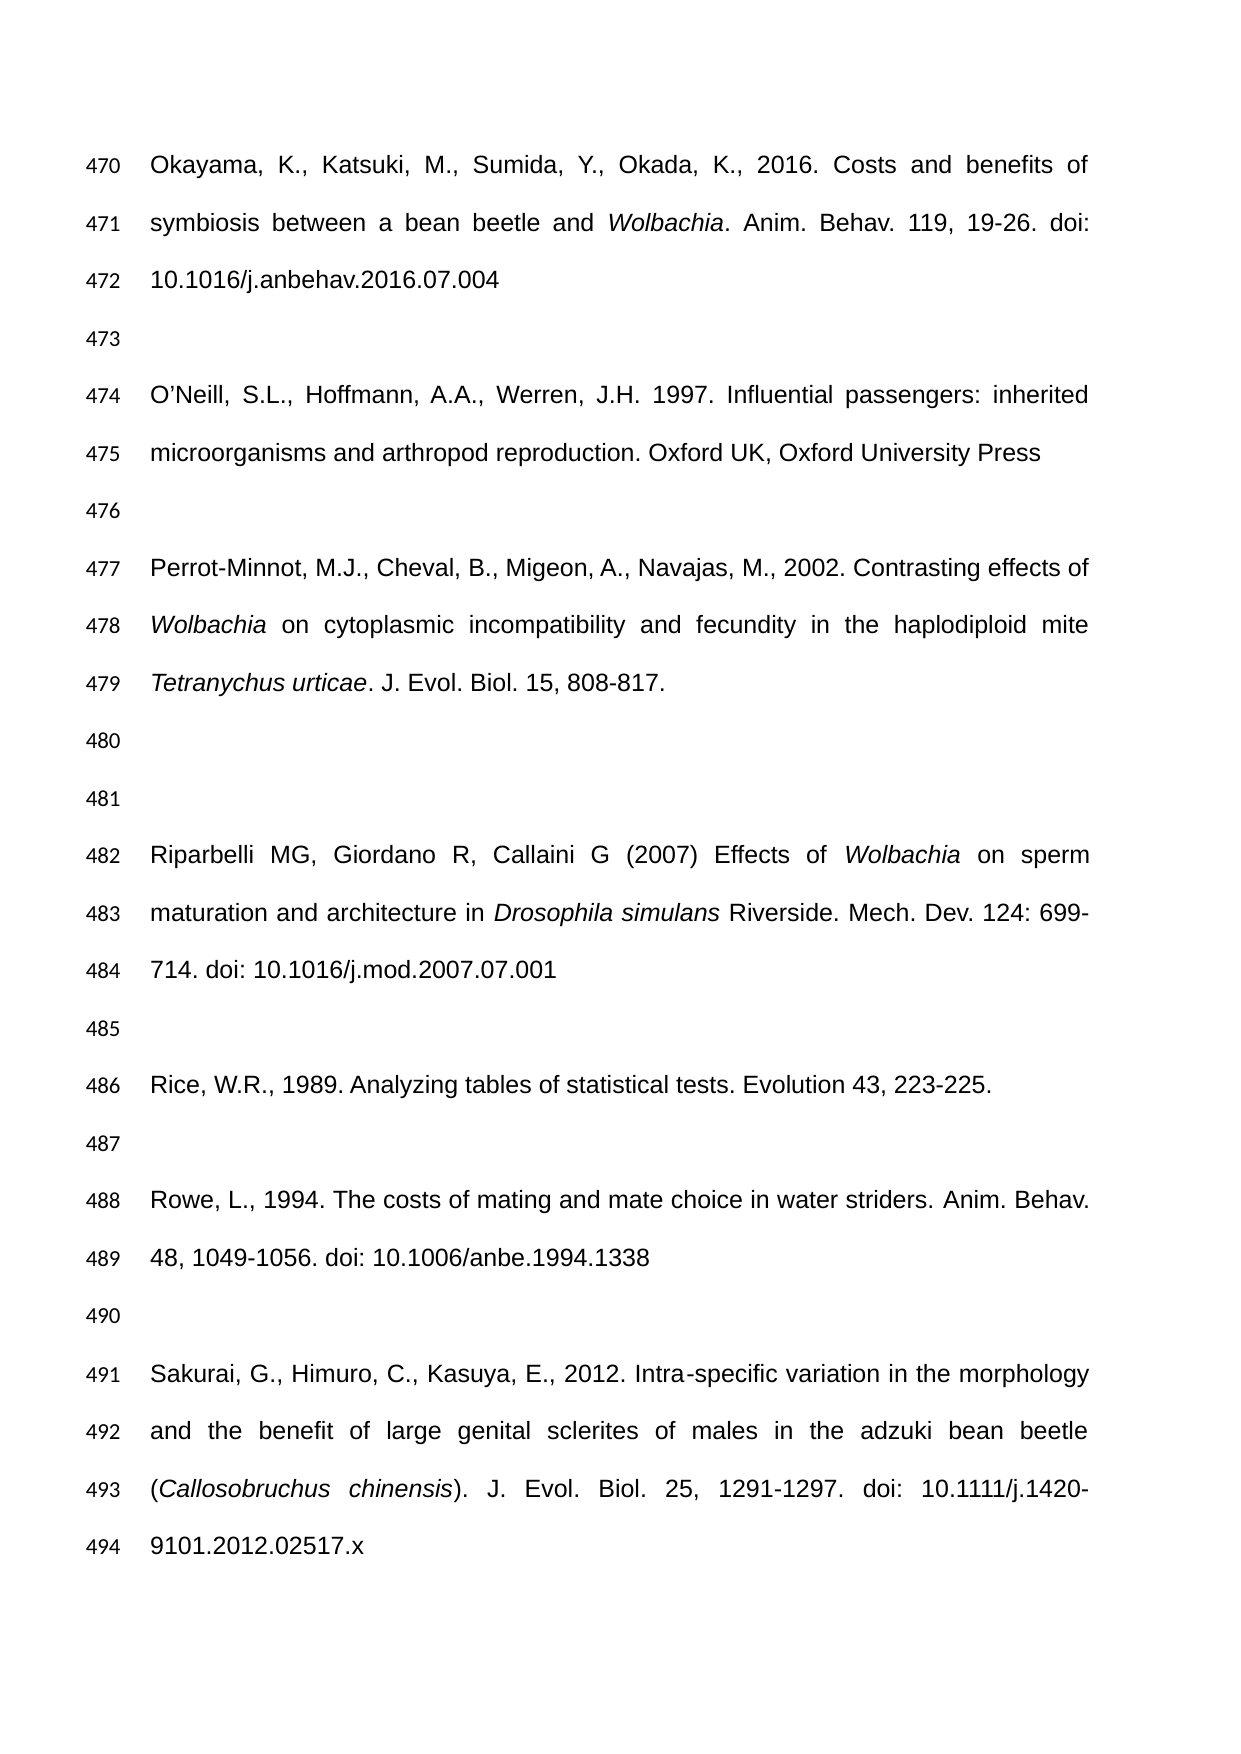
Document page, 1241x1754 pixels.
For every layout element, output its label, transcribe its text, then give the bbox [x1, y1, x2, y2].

text Okayama, K., Katsuki, M., Sumida, Y., Okada, K., 2016. Costs and benefits of symbiosis between a bean beetle and Wolbachia. Anim. Behav. 119, 19-26. doi: 10.1016/j.anbehav.2016.07.004 [150, 150, 1090, 294]
text Rowe, L., 1994. The costs of mating and mate choice in water striders. Anim. Behav. 48, 1049-1056. doi: 10.1006/anbe.1994.1338 [150, 1185, 1090, 1271]
text Sakurai, G., Himuro, C., Kasuya, E., 2012. Intra‐specific variation in the morphology and the benefit of large genital sclerites of males in the adzuki bean beetle (Callosobruchus chinensis). J. Evol. Biol. 25, 1291-1297. doi: 10.1111/j.1420-9101.2012.02517.x [150, 1357, 1090, 1560]
text Perrot-Minnot, M.J., Cheval, B., Migeon, A., Navajas, M., 2002. Contrasting effects of Wolbachia on cytoplasmic incompatibility and fecundity in the haplodiploid mite Tetranychus urticae. J. Evol. Biol. 15, 808-817. [150, 552, 1090, 696]
text O’Neill, S.L., Hoffmann, A.A., Werren, J.H. 1997. Influential passengers: inherited microorganisms and arthropod reproduction. Oxford UK, Oxford University Press [150, 380, 1090, 466]
text Rice, W.R., 1989. Analyzing tables of statistical tests. Evolution 43, 223-225. [150, 1070, 1090, 1099]
text Riparbelli MG, Giordano R, Callaini G (2007) Effects of Wolbachia on sperm maturation and architecture in Drosophila simulans Riverside. Mech. Dev. 124: 699-714. doi: 10.1016/j.mod.2007.07.001 [150, 840, 1090, 984]
